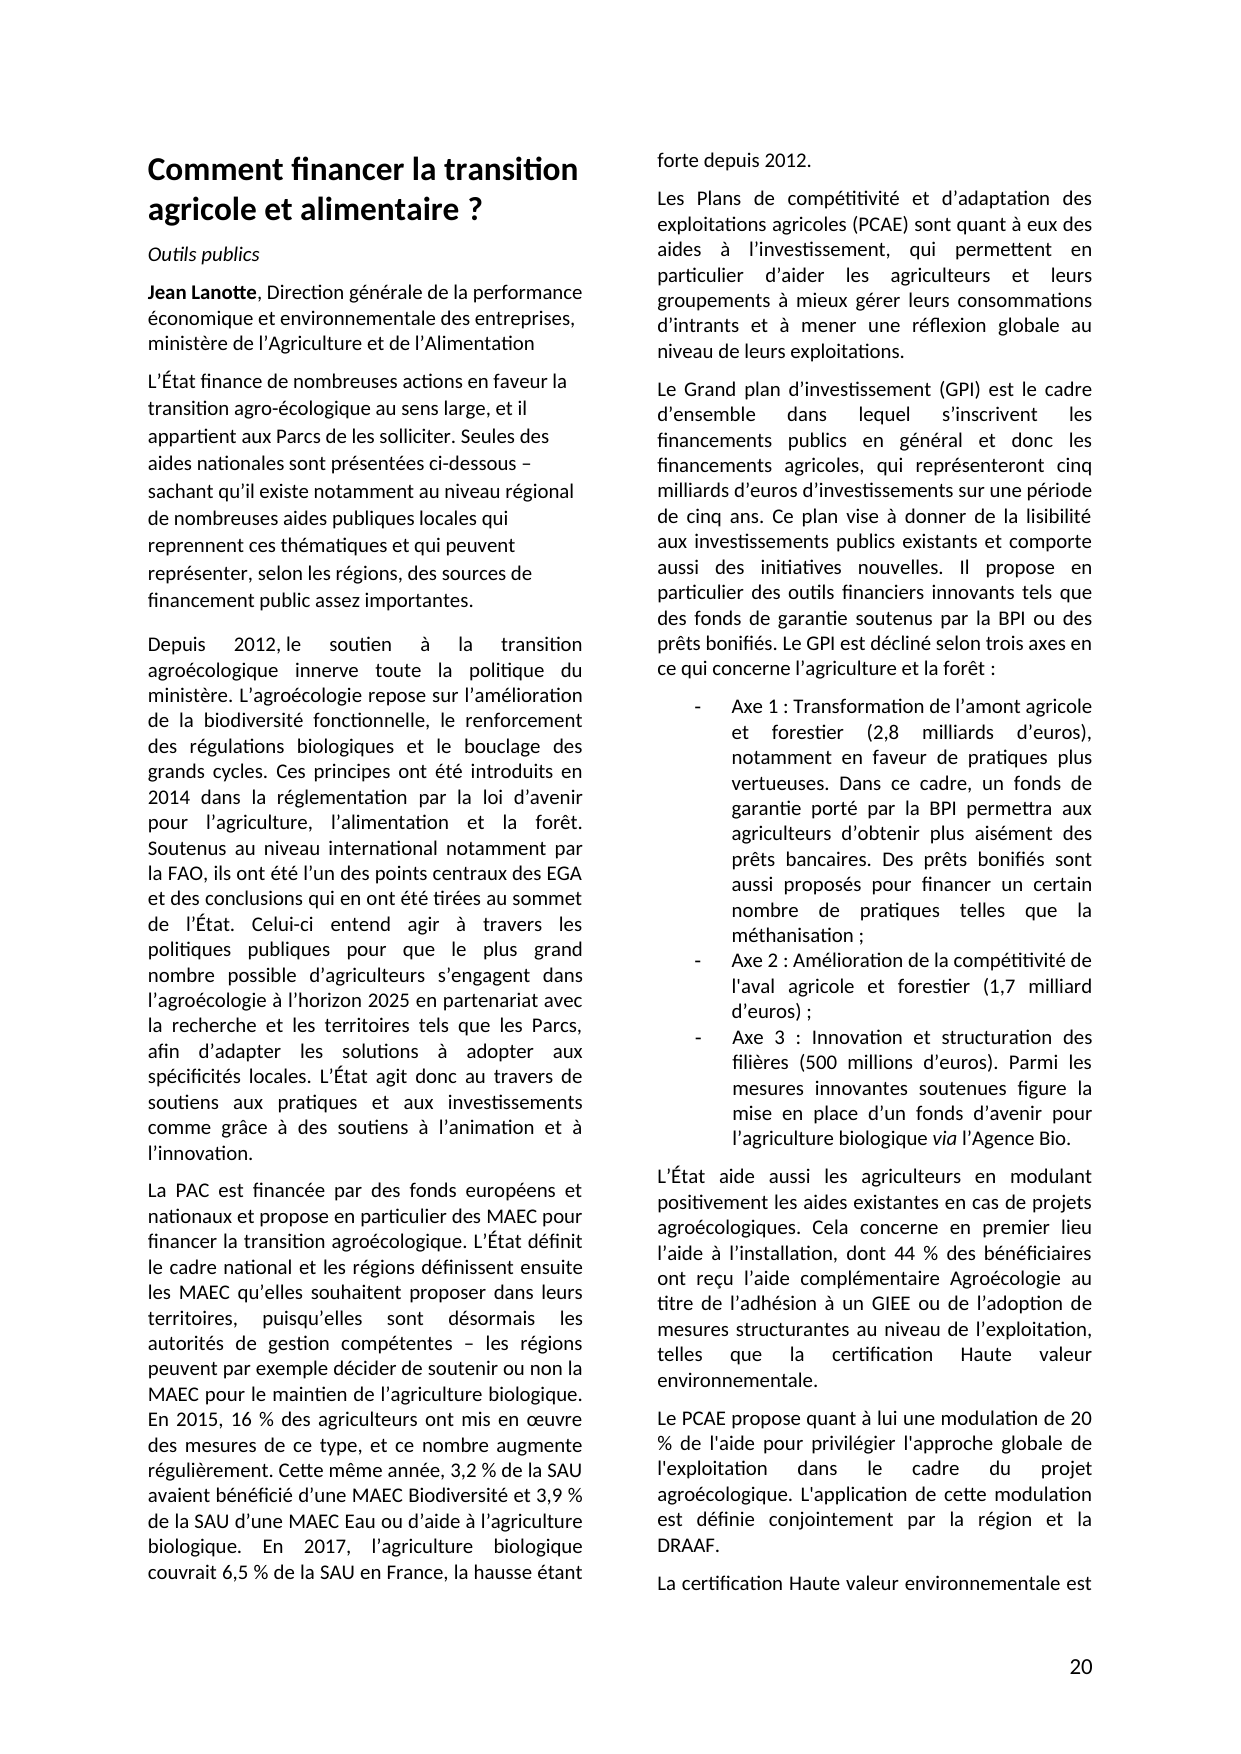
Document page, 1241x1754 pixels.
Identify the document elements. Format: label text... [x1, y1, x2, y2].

text Les Plans de compétitivité et d’adaptation des exploitations agricoles (PCAE) sont quant à eux des aides à l’investissement, qui permettent en particulier d’aider les agriculteurs et leurs groupements à mieux gérer leurs consommations d’intrants et à mener une réflexion globale au niveau de leurs exploitations. [657, 186, 1093, 363]
text Comment financer la transition agricole et alimentaire ? [148, 148, 583, 229]
text La PAC est financée par des fonds européens et nationaux et propose en particulier des MAEC pour financer la transition agroécologique. L’État définit le cadre national et les régions définissent ensuite les MAEC qu’elles souhaitent proposer dans leurs territoires, puisqu’elles sont désormais les autorités de gestion compétentes – les régions peuvent par exemple décider de soutenir ou non la MAEC pour le maintien de l’agriculture biologique. En 2015, 16 % des agriculteurs ont mis en œuvre des mesures de ce type, et ce nombre augmente régulièrement. Cette même année, 3,2 % de la SAU avaient bénéficié d’une MAEC Biodiversité et 3,9 % de la SAU d’une MAEC Eau ou d’aide à l’agriculture biologique. En 2017, l’agriculture biologique couvrait 6,5 % de la SAU en France, la hausse étant forte depuis 2012. [148, 1178, 583, 1584]
list Axe 2 : Amélioration de la compétitivité de l'aval agricole et forestier (1,7 milliard d’euros) ; [694, 948, 1093, 1024]
text Le Grand plan d’investissement (GPI) est le cadre d’ensemble dans lequel s’inscrivent les financements publics en général et donc les financements agricoles, qui représenteront cinq milliards d’euros d’investissements sur une période de cinq ans. Ce plan vise à donner de la lisibilité aux investissements publics existants et comporte aussi des initiatives nouvelles. Il propose en particulier des outils financiers innovants tels que des fonds de garantie soutenus par la BPI ou des prêts bonifiés. Le GPI est décliné selon trois axes en ce qui concerne l’agriculture et la forêt : [657, 376, 1093, 681]
text Depuis 2012, le soutien à la transition agroécologique innerve toute la politique du ministère. L’agroécologie repose sur l’amélioration de la biodiversité fonctionnelle, le renforcement des régulations biologiques et le bouclage des grands cycles. Ces principes ont été introduits en 2014 dans la réglementation par la loi d’avenir pour l’agriculture, l’alimentation et la forêt. Soutenus au niveau international notamment par la FAO, ils ont été l’un des points centraux des EGA et des conclusions qui en ont été tirées au sommet de l’État. Celui-ci entend agir à travers les politiques publiques pour que le plus grand nombre possible d’agriculteurs s’engagent dans l’agroécologie à l’horizon 2025 en partenariat avec la recherche et les territoires tels que les Parcs, afin d’adapter les solutions à adopter aux spécificités locales. L’État agit donc au travers de soutiens aux pratiques et aux investissements comme grâce à des soutiens à l’animation et à l’innovation. [148, 631, 583, 1165]
text Outils publics [148, 242, 583, 267]
text Jean Lanotte, Direction générale de la performance économique et environnementale des entreprises, ministère de l’Agriculture et de l’Alimentation [148, 279, 583, 356]
text L’État aide aussi les agriculteurs en modulant positivement les aides existantes en cas de projets agroécologiques. Cela concerne en premier lieu l’aide à l’installation, dont 44 % des bénéficiaires ont reçu l’aide complémentaire Agroécologie au titre de l’adhésion à un GIEE ou de l’adoption de mesures structurantes au niveau de l’exploitation, telles que la certification Haute valeur environnementale. [657, 1163, 1093, 1392]
list Axe 3 : Innovation et structuration des filières (500 millions d’euros). Parmi les mesures innovantes soutenues figure la mise en place d’un fonds d’avenir pour l’agriculture biologique via l’Agence Bio. [694, 1024, 1093, 1151]
text L’État finance de nombreuses actions en faveur la transition agro-écologique au sens large, et il appartient aux Parcs de les solliciter. Seules des aides nationales sont présentées ci-dessous – sachant qu’il existe notamment au niveau régional de nombreuses aides publiques locales qui reprennent ces thématiques et qui peuvent représenter, selon les régions, des sources de financement public assez importantes. [148, 368, 583, 613]
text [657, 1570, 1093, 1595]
text Le PCAE propose quant à lui une modulation de 20 % de l'aide pour privilégier l'approche globale de l'exploitation dans le cadre du projet agroécologique. L'application de cette modulation est définie conjointement par la région et la DRAAF. [657, 1405, 1093, 1557]
list Axe 1 : Transformation de l’amont agricole et forestier (2,8 milliards d’euros), notamment en faveur de pratiques plus vertueuses. Dans ce cadre, un fonds de garantie porté par la BPI permettra aux agriculteurs d’obtenir plus aisément des prêts bancaires. Des prêts bonifiés sont aussi proposés pour financer un certain nombre de pratiques telles que la méthanisation ; [694, 693, 1093, 948]
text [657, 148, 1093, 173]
